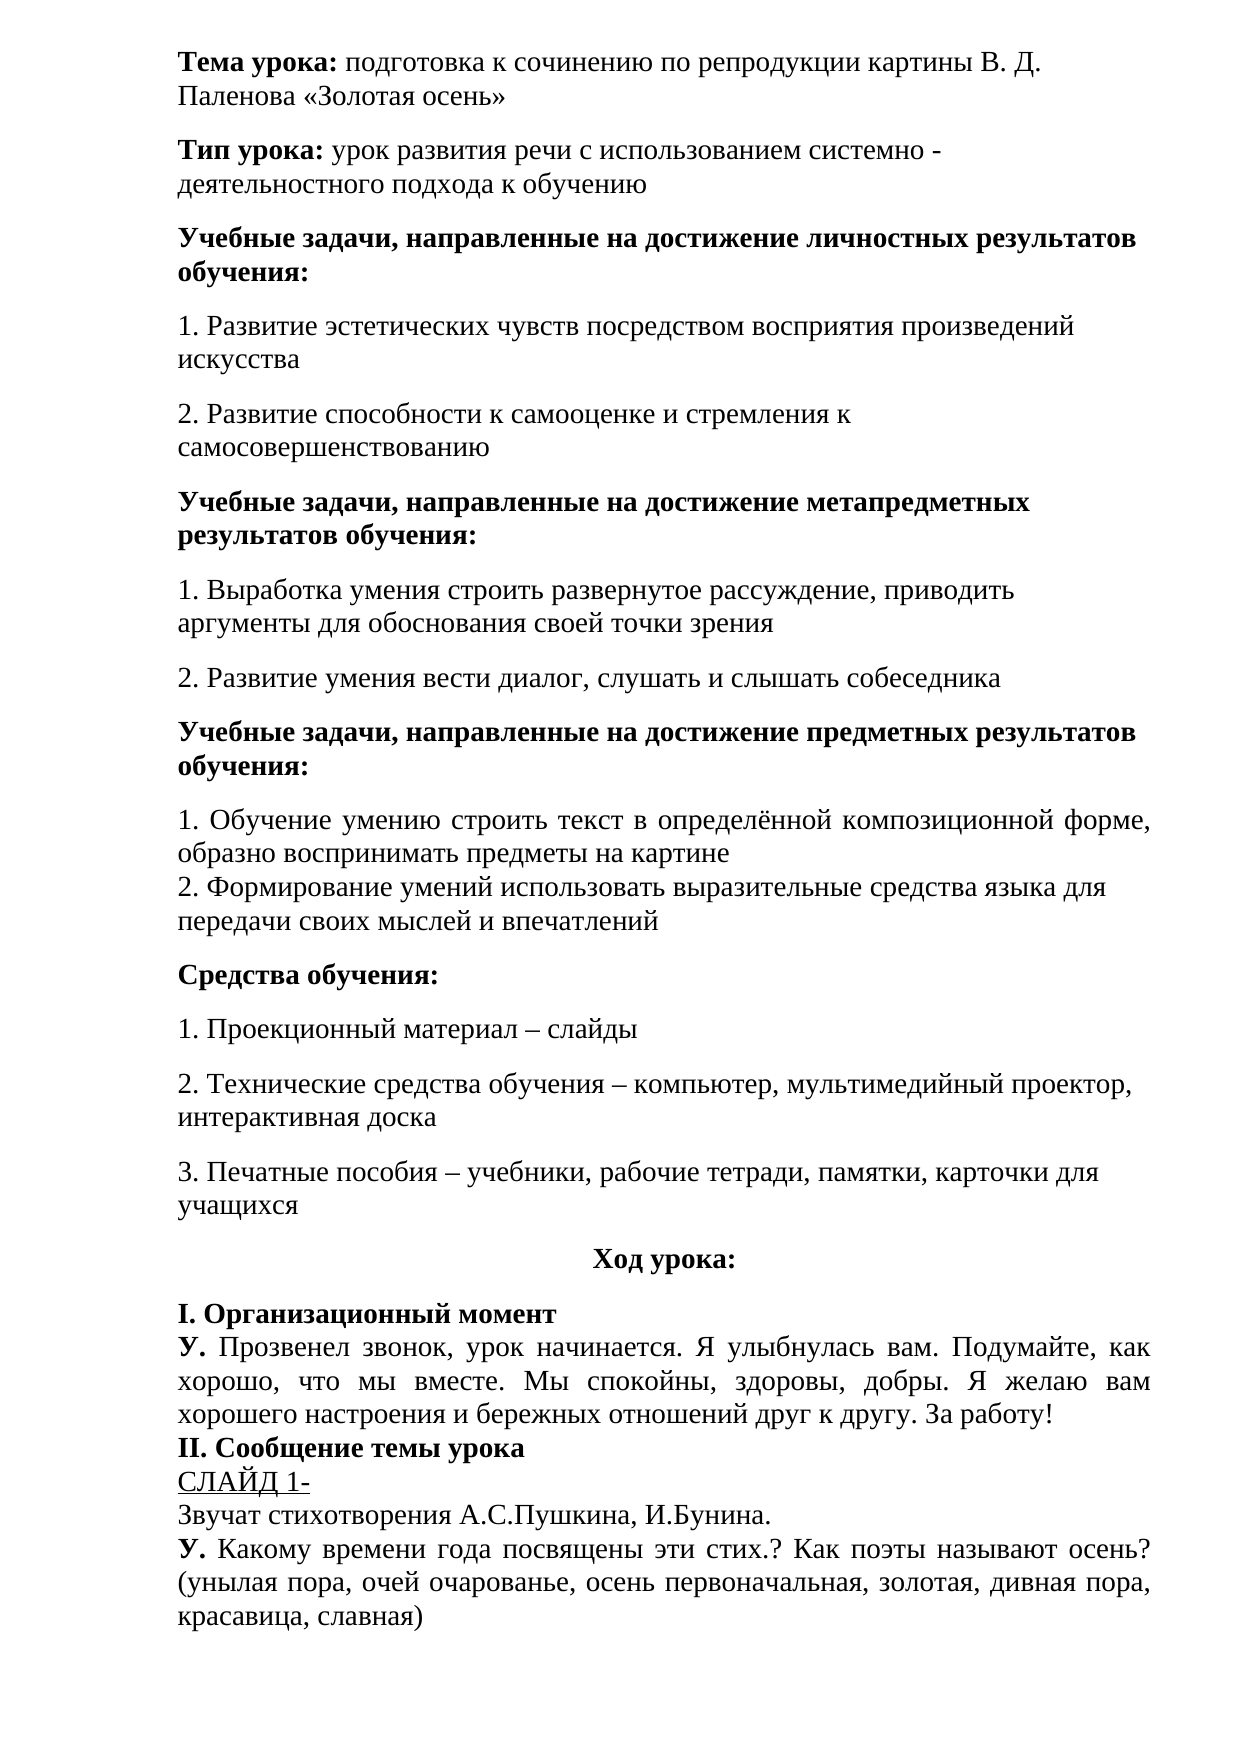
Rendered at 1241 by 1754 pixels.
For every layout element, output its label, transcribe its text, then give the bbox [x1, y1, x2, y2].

text 2. Развитие умения вести диалог, слушать и слышать собеседника [177, 660, 1152, 693]
text Тема урока: подготовка к сочинению по репродукции картины В. Д. Паленова «Золотая осень» [177, 44, 1152, 111]
text 1. Проекционный материал – слайды [177, 1011, 1152, 1045]
text Учебные задачи, направленные на достижение метапредметных результатов обучения: [177, 484, 1152, 551]
text Учебные задачи, направленные на достижение личностных результатов обучения: [177, 220, 1152, 287]
text У. Прозвенел звонок, урок начинается. Я улыбнулась вам. Подумайте, как хорошо, что мы вместе. Мы спокойны, здоровы, добры. Я желаю вам хорошего настроения и бережных отношений друг к другу. За работу! [177, 1329, 1152, 1430]
text 3. Печатные пособия – учебники, рабочие тетради, памятки, карточки для учащихся [177, 1154, 1152, 1221]
text 1. Обучение умению строить текст в определённой композиционной форме, образно воспринимать предметы на картине [177, 802, 1152, 869]
text 1. Выработка умения строить развернутое рассуждение, приводить аргументы для обоснования своей точки зрения [177, 572, 1152, 639]
text 2. Развитие способности к самооценке и стремления к самосовершенствованию [177, 396, 1152, 463]
text Средства обучения: [177, 957, 1152, 991]
text II. Сообщение темы урока [177, 1430, 1152, 1464]
text I. Организационный момент [177, 1296, 1152, 1329]
text 1. Развитие эстетических чувств посредством восприятия произведений искусства [177, 308, 1152, 375]
text У. Какому времени года посвящены эти стих.? Как поэты называют осень? (унылая пора, очей очарованье, осень первоначальная, золотая, дивная пора, красавица, славная) [177, 1531, 1152, 1631]
text СЛАЙД 1- [177, 1464, 1152, 1497]
text 2. Формирование умений использовать выразительные средства языка для передачи своих мыслей и впечатлений [177, 869, 1152, 936]
text Ход урока: [177, 1242, 1152, 1275]
text Звучат стихотворения А.С.Пушкина, И.Бунина. [177, 1497, 1152, 1531]
text Тип урока: урок развития речи с использованием системно - деятельностного подхода к обучению [177, 132, 1152, 199]
text 2. Технические средства обучения – компьютер, мультимедийный проектор, интерактивная доска [177, 1066, 1152, 1133]
text Учебные задачи, направленные на достижение предметных результатов обучения: [177, 714, 1152, 781]
